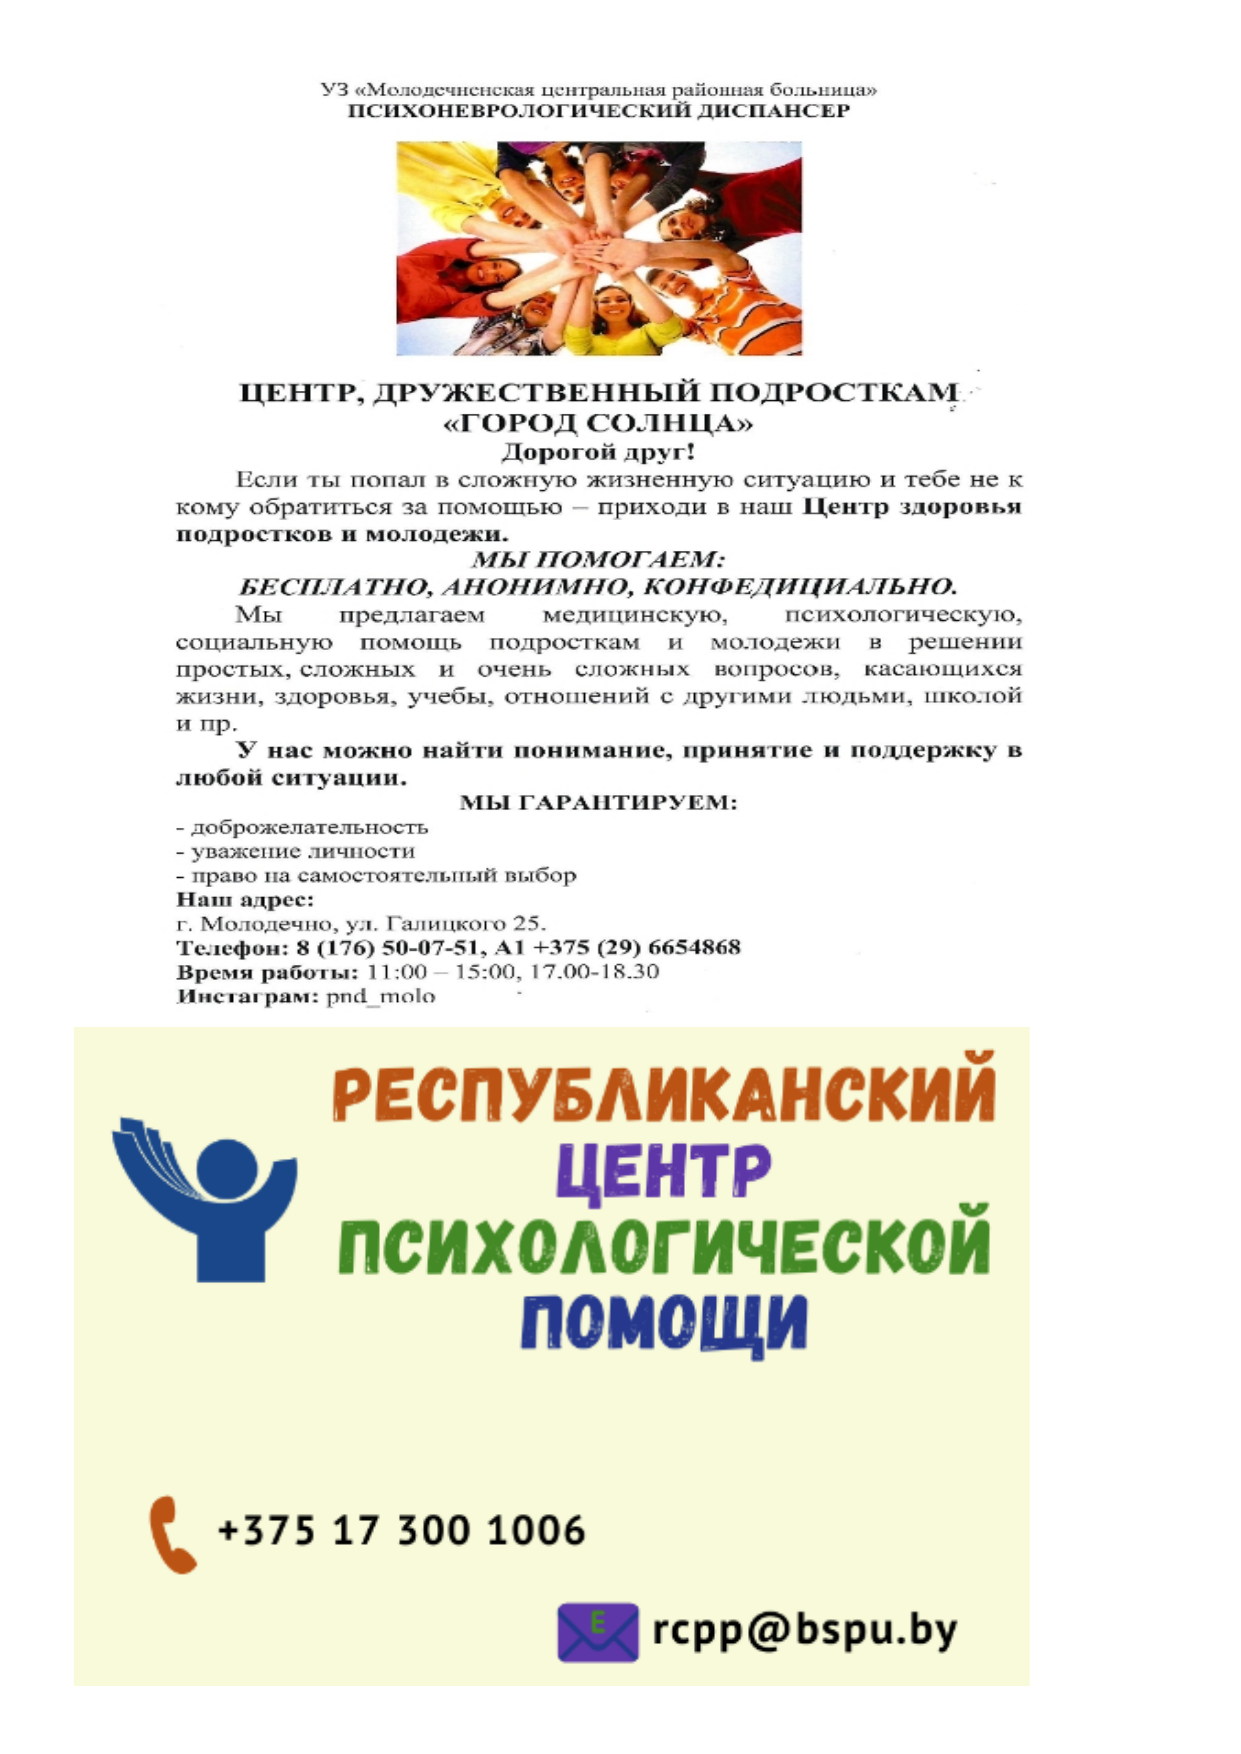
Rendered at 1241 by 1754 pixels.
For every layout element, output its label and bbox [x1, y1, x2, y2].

picture [73, 59, 1030, 1686]
